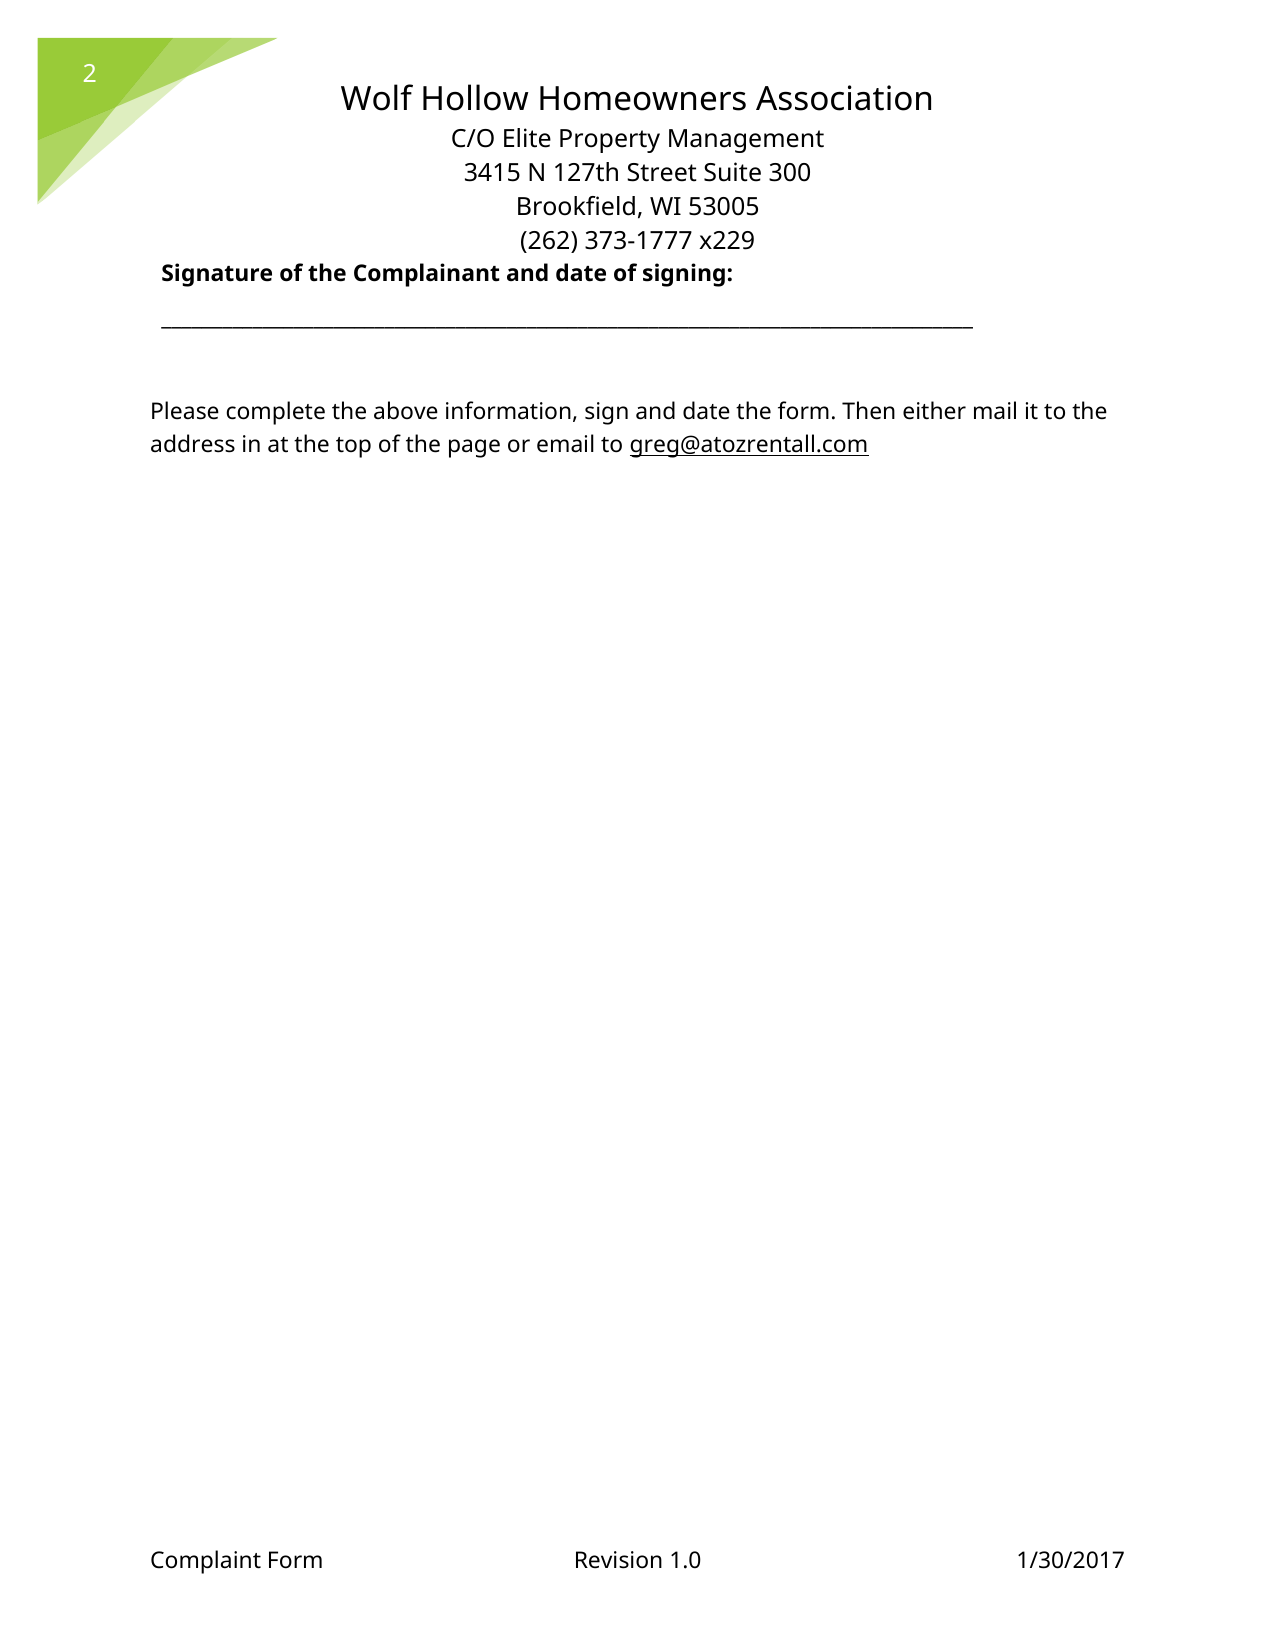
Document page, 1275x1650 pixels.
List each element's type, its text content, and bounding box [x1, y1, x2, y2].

table_cell ________________________________________________________________________________ [150, 288, 1190, 344]
text Please complete the above information, sign and date the form. Then either mail it to the address in at the top of the page or email to greg@atozrentall.com [150, 394, 1125, 459]
picture [37, 37, 279, 206]
table_header Signature of the Complainant and date of signing: [150, 257, 1190, 288]
